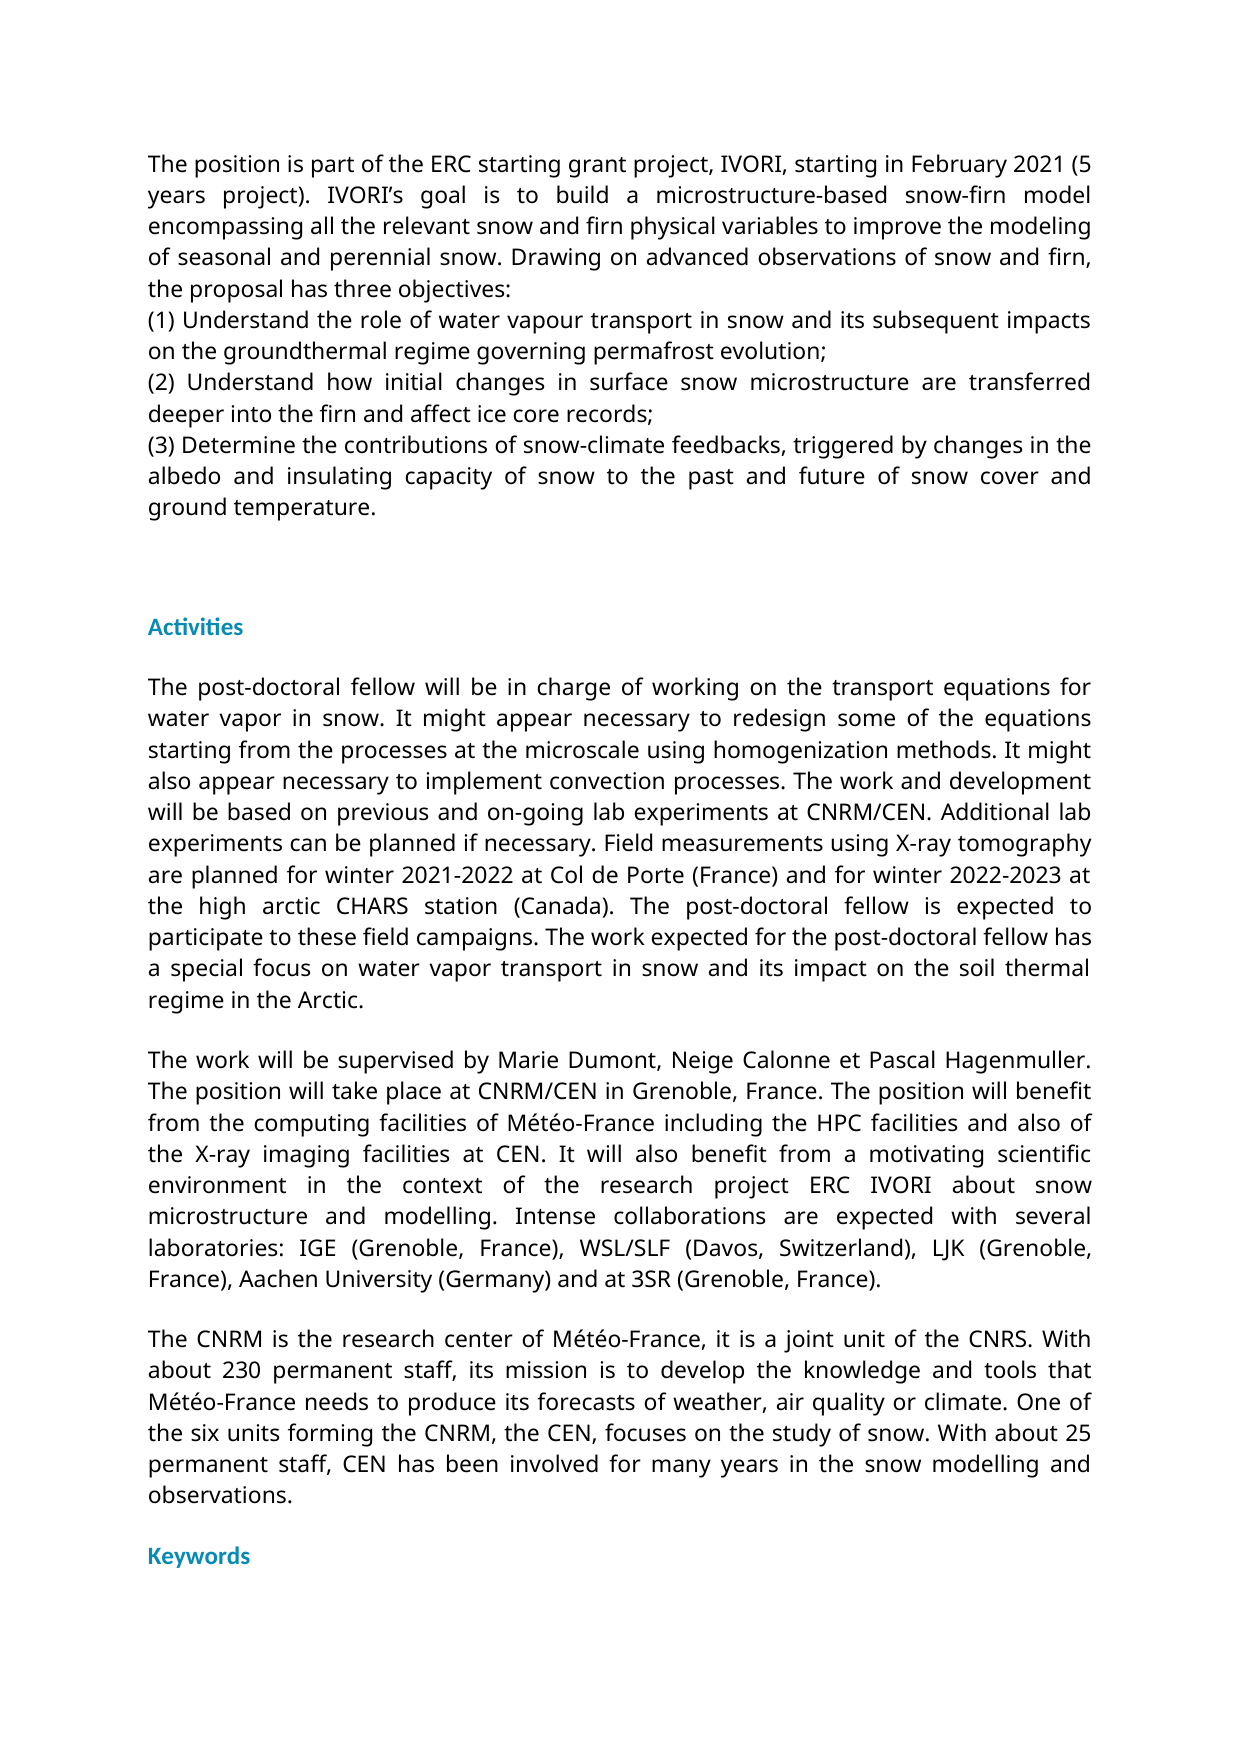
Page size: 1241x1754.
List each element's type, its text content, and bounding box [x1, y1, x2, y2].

text The position is part of the ERC starting grant project, IVORI, starting in February 2021 (5 years project). IVORI’s goal is to build a microstructure-based snow-firn model encompassing all the relevant snow and firn physical variables to improve the modeling of seasonal and perennial snow. Drawing on advanced observations of snow and firn, the proposal has three objectives: [148, 148, 1093, 304]
text (3) Determine the contributions of snow-climate feedbacks, triggered by changes in the albedo and insulating capacity of snow to the past and future of snow cover and ground temperature. [148, 429, 1093, 523]
text The CNRM is the research center of Météo-France, it is a joint unit of the CNRS. With about 230 permanent staff, its mission is to develop the knowledge and tools that Météo-France needs to produce its forecasts of weather, air quality or climate. One of the six units forming the CNRM, the CEN, focuses on the study of snow. With about 25 permanent staff, CEN has been involved for many years in the snow modelling and observations. [148, 1323, 1093, 1511]
text Keywords [148, 1540, 1093, 1570]
text (1) Understand the role of water vapour transport in snow and its subsequent impacts on the groundthermal regime governing permafrost evolution; [148, 304, 1093, 366]
text The post-doctoral fellow will be in charge of working on the transport equations for water vapor in snow. It might appear necessary to redesign some of the equations starting from the processes at the microscale using homogenization methods. It might also appear necessary to implement convection processes. The work and development will be based on previous and on-going lab experiments at CNRM/CEN. Additional lab experiments can be planned if necessary. Field measurements using X-ray tomography are planned for winter 2021-2022 at Col de Porte (France) and for winter 2022-2023 at the high arctic CHARS station (Canada). The post-doctoral fellow is expected to participate to these field campaigns. The work expected for the post-doctoral fellow has a special focus on water vapor transport in snow and its impact on the soil thermal regime in the Arctic. [148, 671, 1093, 1015]
text Activities [148, 611, 1093, 642]
text (2) Understand how initial changes in surface snow microstructure are transferred deeper into the firn and affect ice core records; [148, 366, 1093, 429]
text The work will be supervised by Marie Dumont, Neige Calonne et Pascal Hagenmuller. The position will take place at CNRM/CEN in Grenoble, France. The position will benefit from the computing facilities of Météo-France including the HPC facilities and also of the X-ray imaging facilities at CEN. It will also benefit from a motivating scientific environment in the context of the research project ERC IVORI about snow microstructure and modelling. Intense collaborations are expected with several laboratories: IGE (Grenoble, France), WSL/SLF (Davos, Switzerland), LJK (Grenoble, France), Aachen University (Germany) and at 3SR (Grenoble, France). [148, 1044, 1093, 1294]
